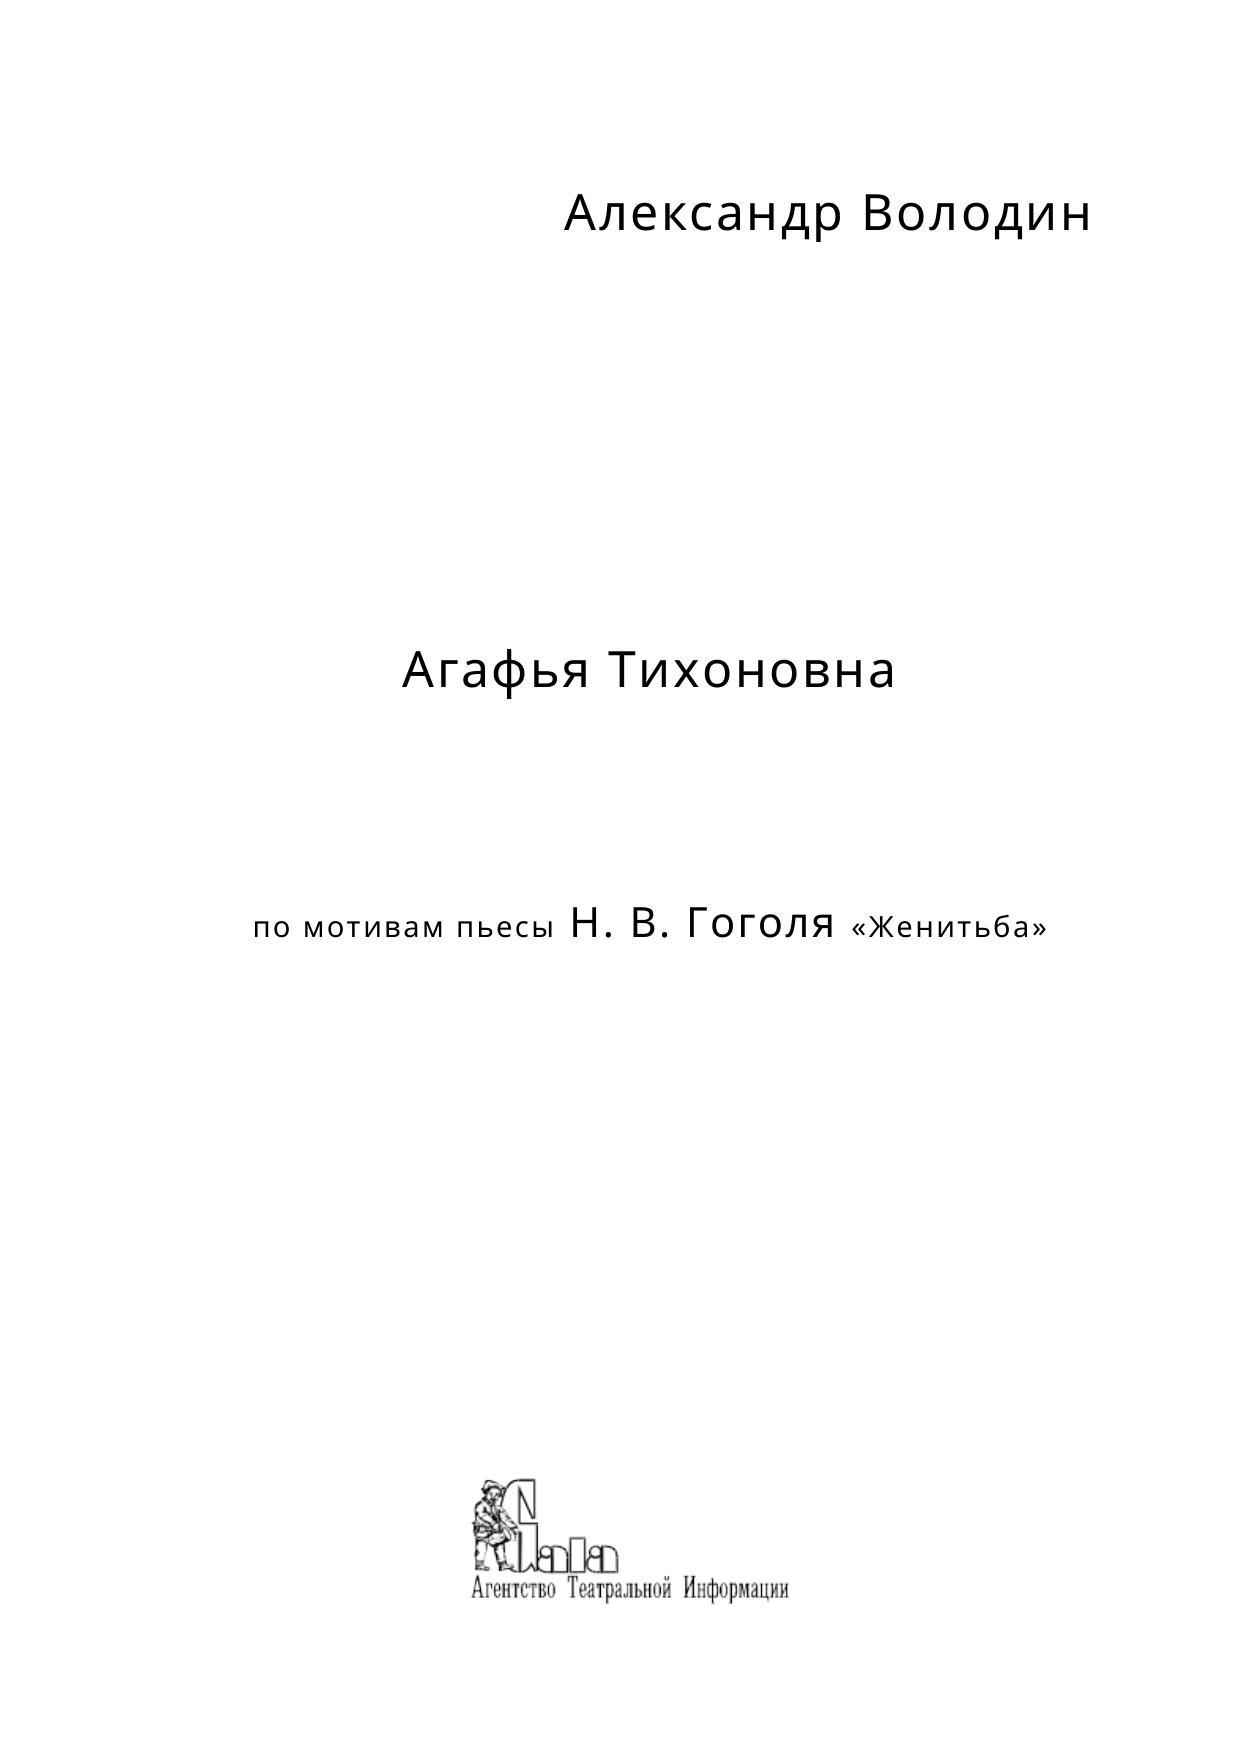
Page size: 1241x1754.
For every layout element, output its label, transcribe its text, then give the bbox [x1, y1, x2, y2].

text Агафья Тихоновна [511, 658, 1092, 695]
text по мотивам пьесы Н. В. Гоголя «Женитьба» [207, 908, 1092, 945]
text Александр Володин [207, 177, 1092, 245]
text Агафья Тихоновна [207, 658, 507, 695]
